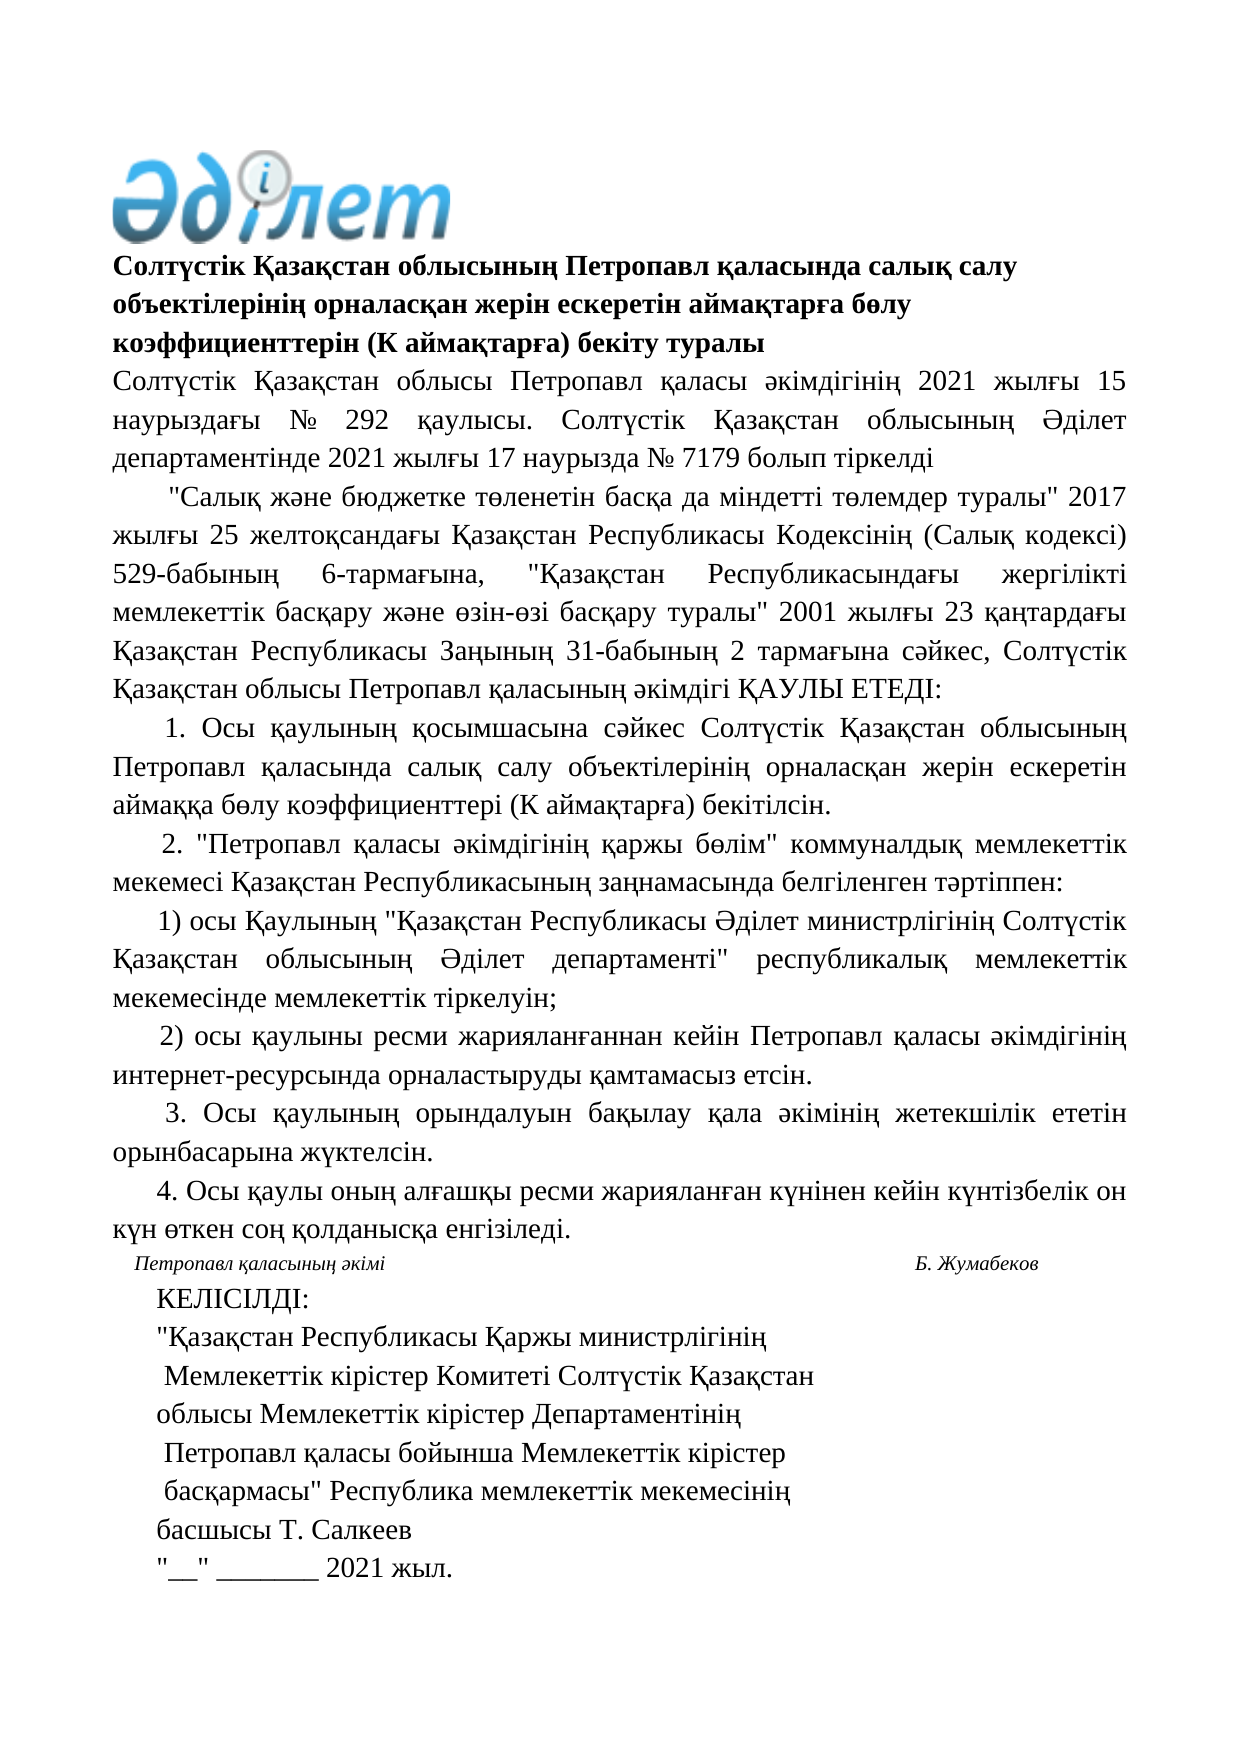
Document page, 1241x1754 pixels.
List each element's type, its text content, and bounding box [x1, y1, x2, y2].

text 2) осы қаулыны ресми жарияланғаннан кейін Петропавл қаласы әкімдігінің интернет-ресурсында орналастыруды қамтамасыз етсін. [112, 1018, 1128, 1091]
text 4. Осы қаулы оның алғашқы ресми жарияланған күнінен кейін күнтізбелік он күн өткен соң қолданысқа енгізіледі. [112, 1173, 1128, 1245]
picture [112, 150, 451, 244]
table_header Петропавл қаласының әкімі [101, 1250, 913, 1281]
text "Салық және бюджетке төленетін басқа да міндетті төлемдер туралы" 2017 жылғы 25 желтоқсандағы Қазақстан Республикасы Кодексінің (Салық кодексі) 529-бабының 6-тармағына, "Қазақстан Республикасындағы жергілікті мемлекеттік басқару және өзін-өзі басқару туралы" 2001 жылғы 23 қаңтардағы Қазақстан Республикасы Заңының 31-бабының 2 тармағына сәйкес, Солтүстік Қазақстан облысы Петропавл қаласының әкімдігі ҚАУЛЫ ЕТЕДІ: [112, 479, 1128, 705]
text басқармасы" Республика мемлекеттік мекемесінің [112, 1473, 1128, 1507]
text облысы Мемлекеттік кірістер Департаментінің [112, 1396, 1128, 1430]
text Солтүстік Қазақстан облысының Петропавл қаласында салық салу объектілерінің орналасқан жерін ескеретін аймақтарға бөлу коэффициенттерін (К аймақтарға) бекіту туралы [112, 248, 1128, 358]
text 3. Осы қаулының орындалуын бақылау қала әкімінің жетекшілік ететін орынбасарына жүктелсін. [112, 1096, 1128, 1168]
text басшысы Т. Салкеев [112, 1512, 1128, 1546]
text 1) осы Қаулының "Қазақстан Республикасы Әділет министрлігінің Солтүстік Қазақстан облысының Әділет департаменті" республикалық мемлекеттік мекемесінде мемлекеттік тіркелуін; [112, 903, 1128, 1013]
text "__" _______ 2021 жыл. [112, 1551, 1128, 1584]
text Солтүстік Қазақстан облысы Петропавл қаласы әкімдігінің 2021 жылғы 15 наурыздағы № 292 қаулысы. Солтүстік Қазақстан облысының Әділет департаментінде 2021 жылғы 17 наурызда № 7179 болып тіркелді [112, 363, 1128, 474]
text Мемлекеттік кірістер Комитеті Солтүстік Қазақстан [112, 1358, 1128, 1391]
text 2. "Петропавл қаласы әкімдігінің қаржы бөлім" коммуналдық мемлекеттік мекемесі Қазақстан Республикасының заңнамасында белгіленген тәртіппен: [112, 826, 1128, 898]
text Петропавл қаласы бойынша Мемлекеттік кірістер [112, 1435, 1128, 1468]
text "Қазақстан Республикасы Қаржы министрлігінің [112, 1319, 1128, 1353]
table_header Б. Жумабеков [913, 1250, 1240, 1281]
text 1. Осы қаулының қосымшасына сәйкес Солтүстік Қазақстан облысының Петропавл қаласында салық салу объектілерінің орналасқан жерін ескеретін аймаққа бөлу коэффициенттері (К аймақтарға) бекітілсін. [112, 710, 1128, 821]
text КЕЛІСІЛДІ: [112, 1281, 1128, 1314]
